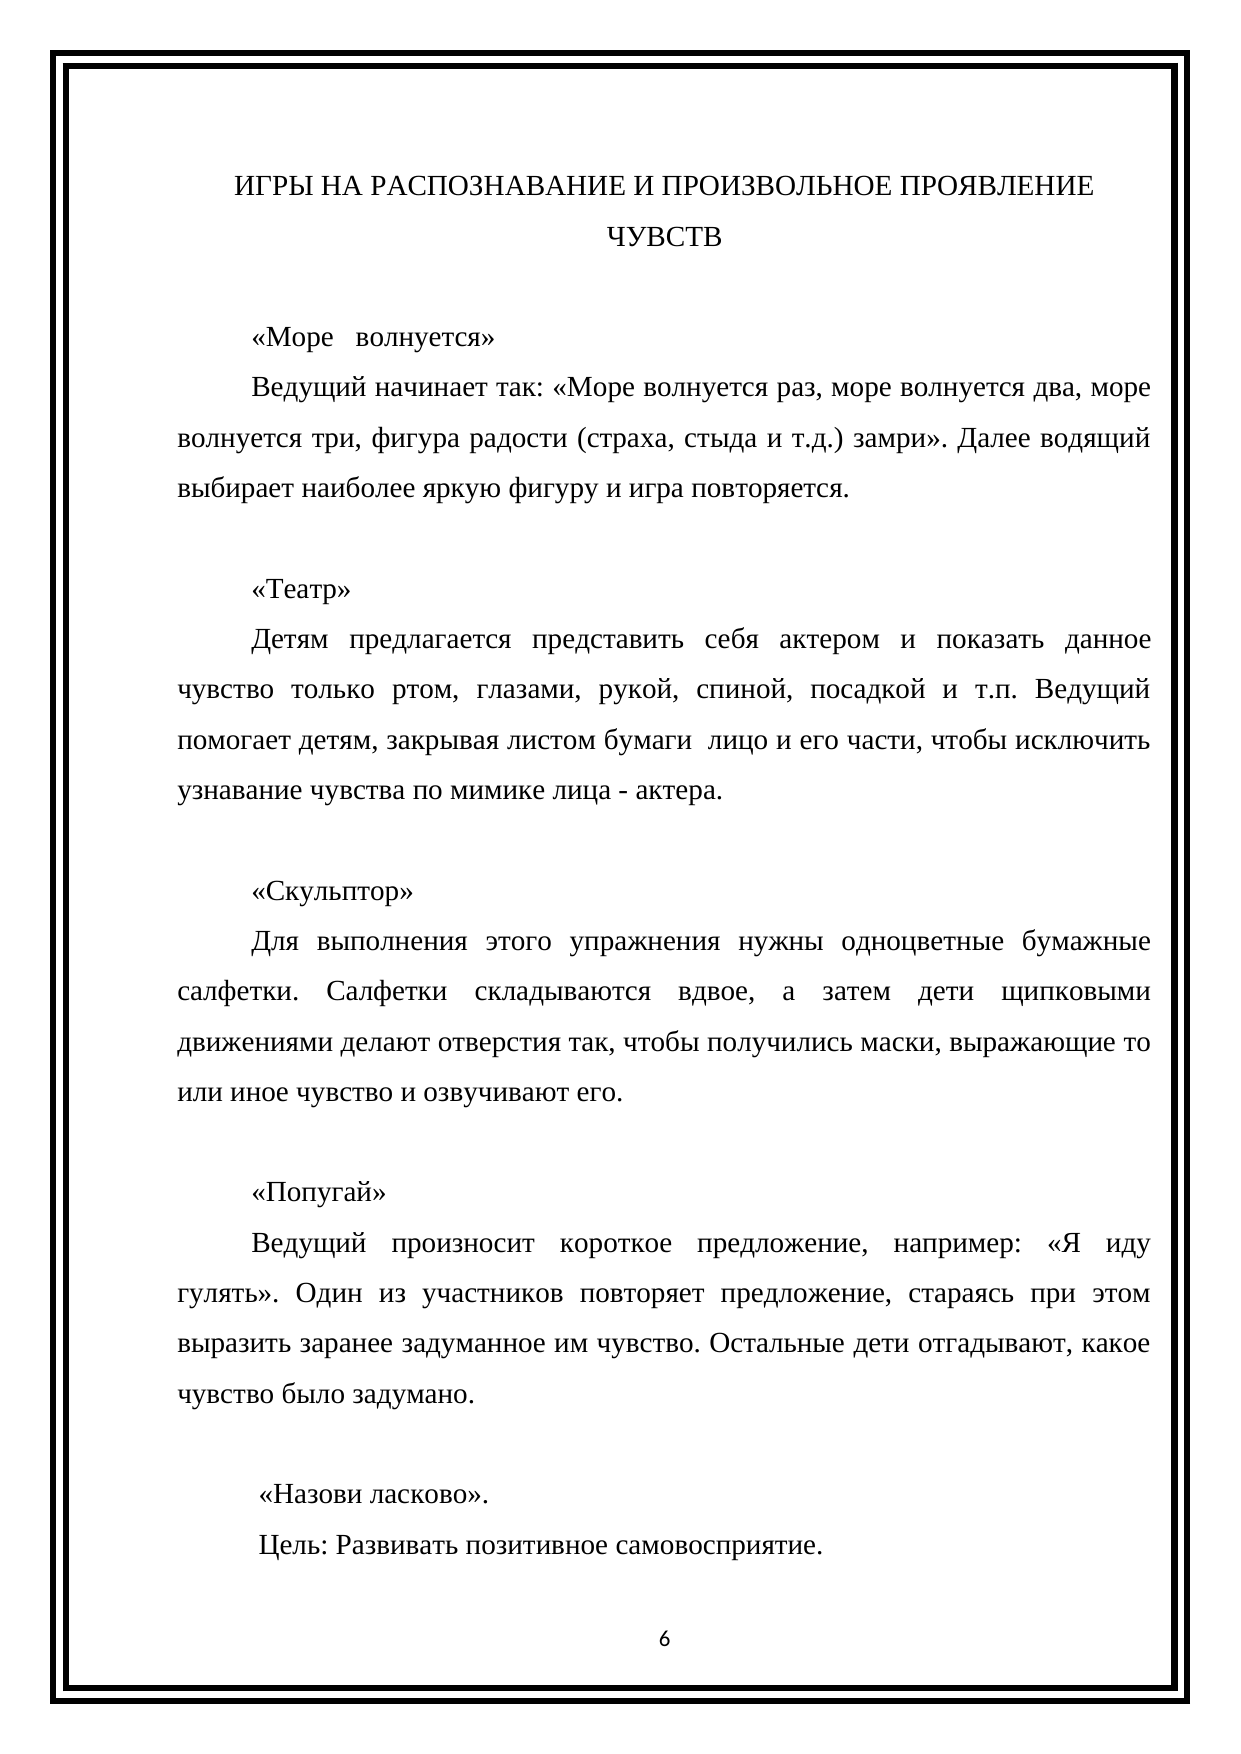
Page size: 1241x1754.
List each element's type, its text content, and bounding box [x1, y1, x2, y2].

text Ведущий начинает так: «Море волнуется раз, море волнуется два, море волнуется три, фигура радости (страха, стыда и т.д.) замри». Далее водящий выбирает наиболее яркую фигуру и игра повторяется. [177, 369, 1152, 504]
text Ведущий произносит короткое предложение, например: «Я иду гулять». Один из участников повторяет предложение, стараясь при этом выразить заранее задуманное им чувство. Остальные дети отгадывают, какое чувство было задумано. [177, 1225, 1152, 1409]
text «Назови ласково». [177, 1476, 1152, 1510]
text «Театр» [177, 571, 1152, 604]
text «Скульптор» [177, 873, 1152, 906]
text «Попугай» [177, 1174, 1152, 1208]
text Цель: Развивать позитивное самовосприятие. [177, 1527, 1152, 1560]
text Для выполнения этого упражнения нужны одноцветные бумажные салфетки. Салфетки складываются вдвое, а затем дети щипковыми движениями делают отверстия так, чтобы получились маски, выражающие то или иное чувство и озвучивают его. [177, 923, 1152, 1107]
text Детям предлагается представить себя актером и показать данное чувство только ртом, глазами, рукой, спиной, посадкой и т.п. Ведущий помогает детям, закрывая листом бумаги лицо и его части, чтобы исключить узнавание чувства по мимике лица - актера. [177, 621, 1152, 806]
text ИГРЫ НА РАСПОЗНАВАНИЕ И ПРОИЗВОЛЬНОЕ ПРОЯВЛЕНИЕ ЧУВСТВ [177, 168, 1152, 252]
text «Море волнуется» [177, 319, 1152, 353]
